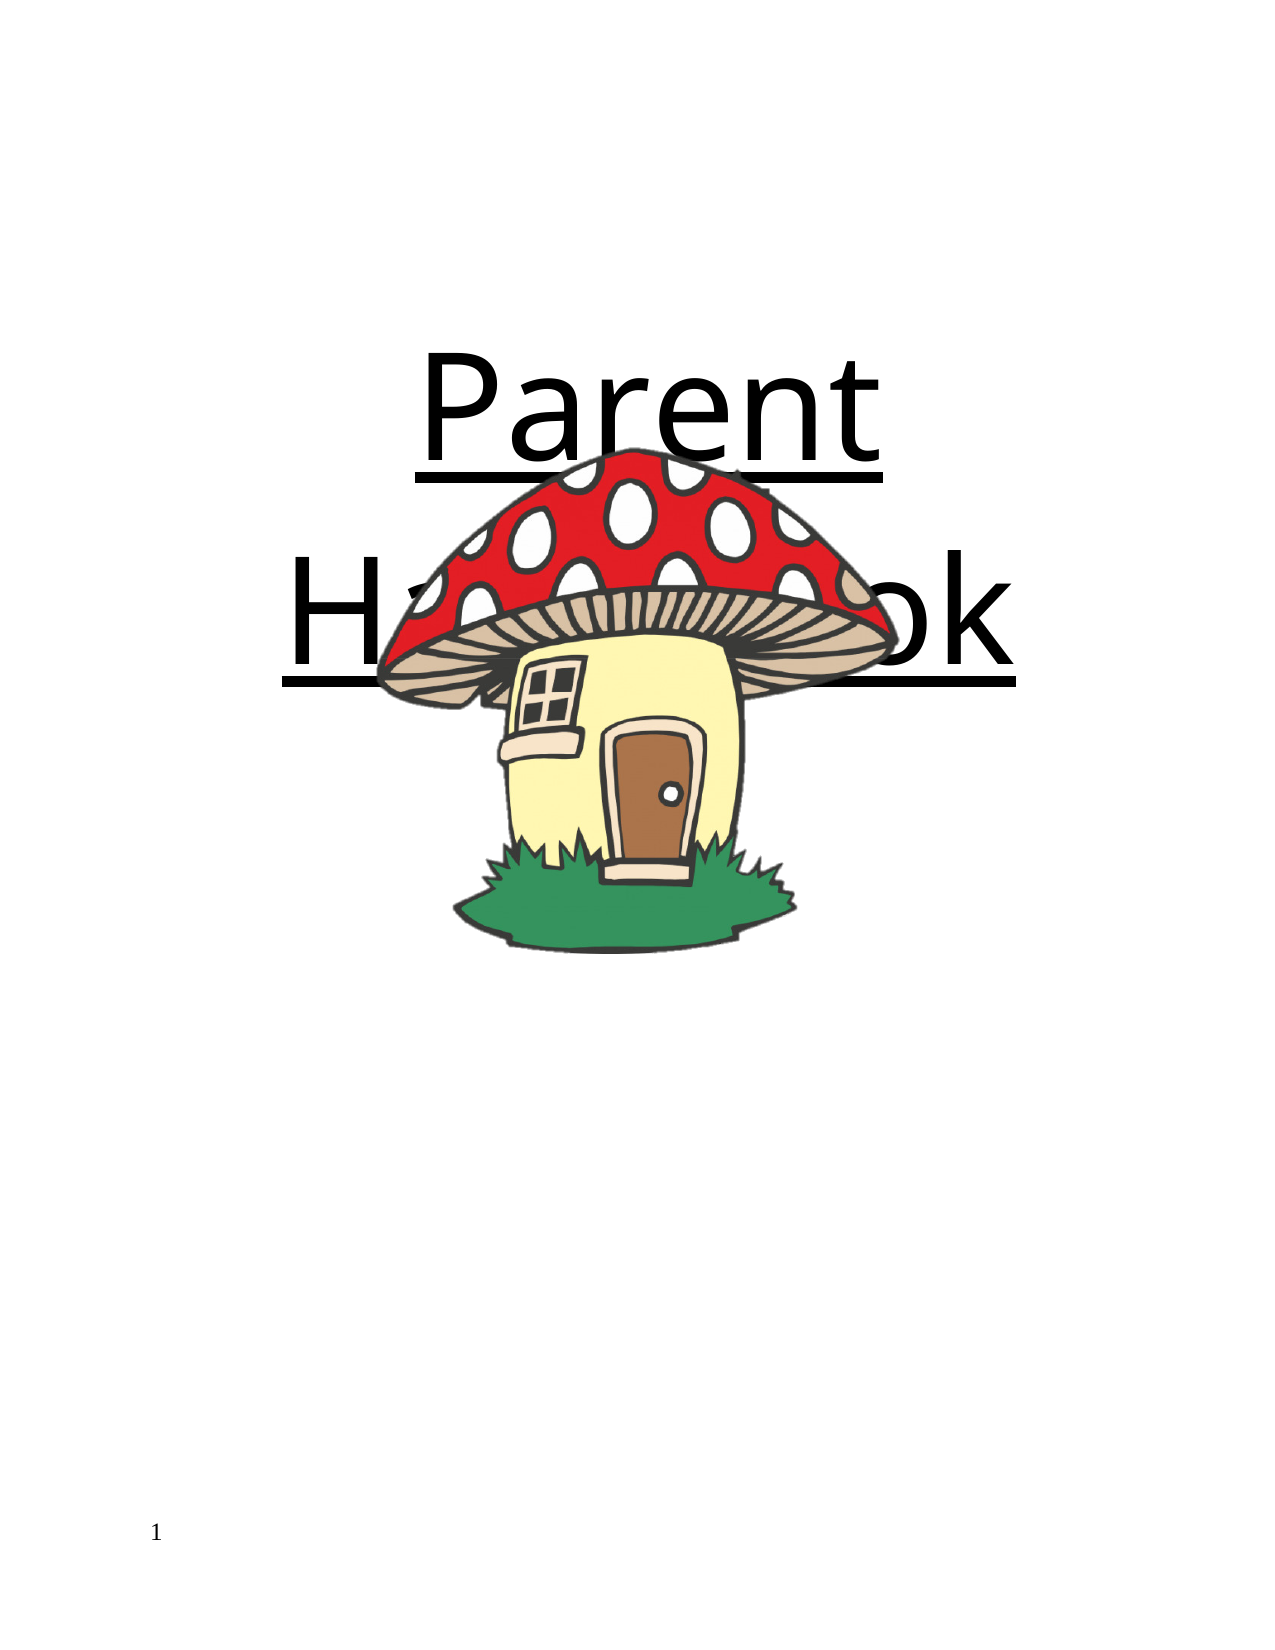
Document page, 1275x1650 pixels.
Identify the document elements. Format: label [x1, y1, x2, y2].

picture [297, 353, 978, 954]
